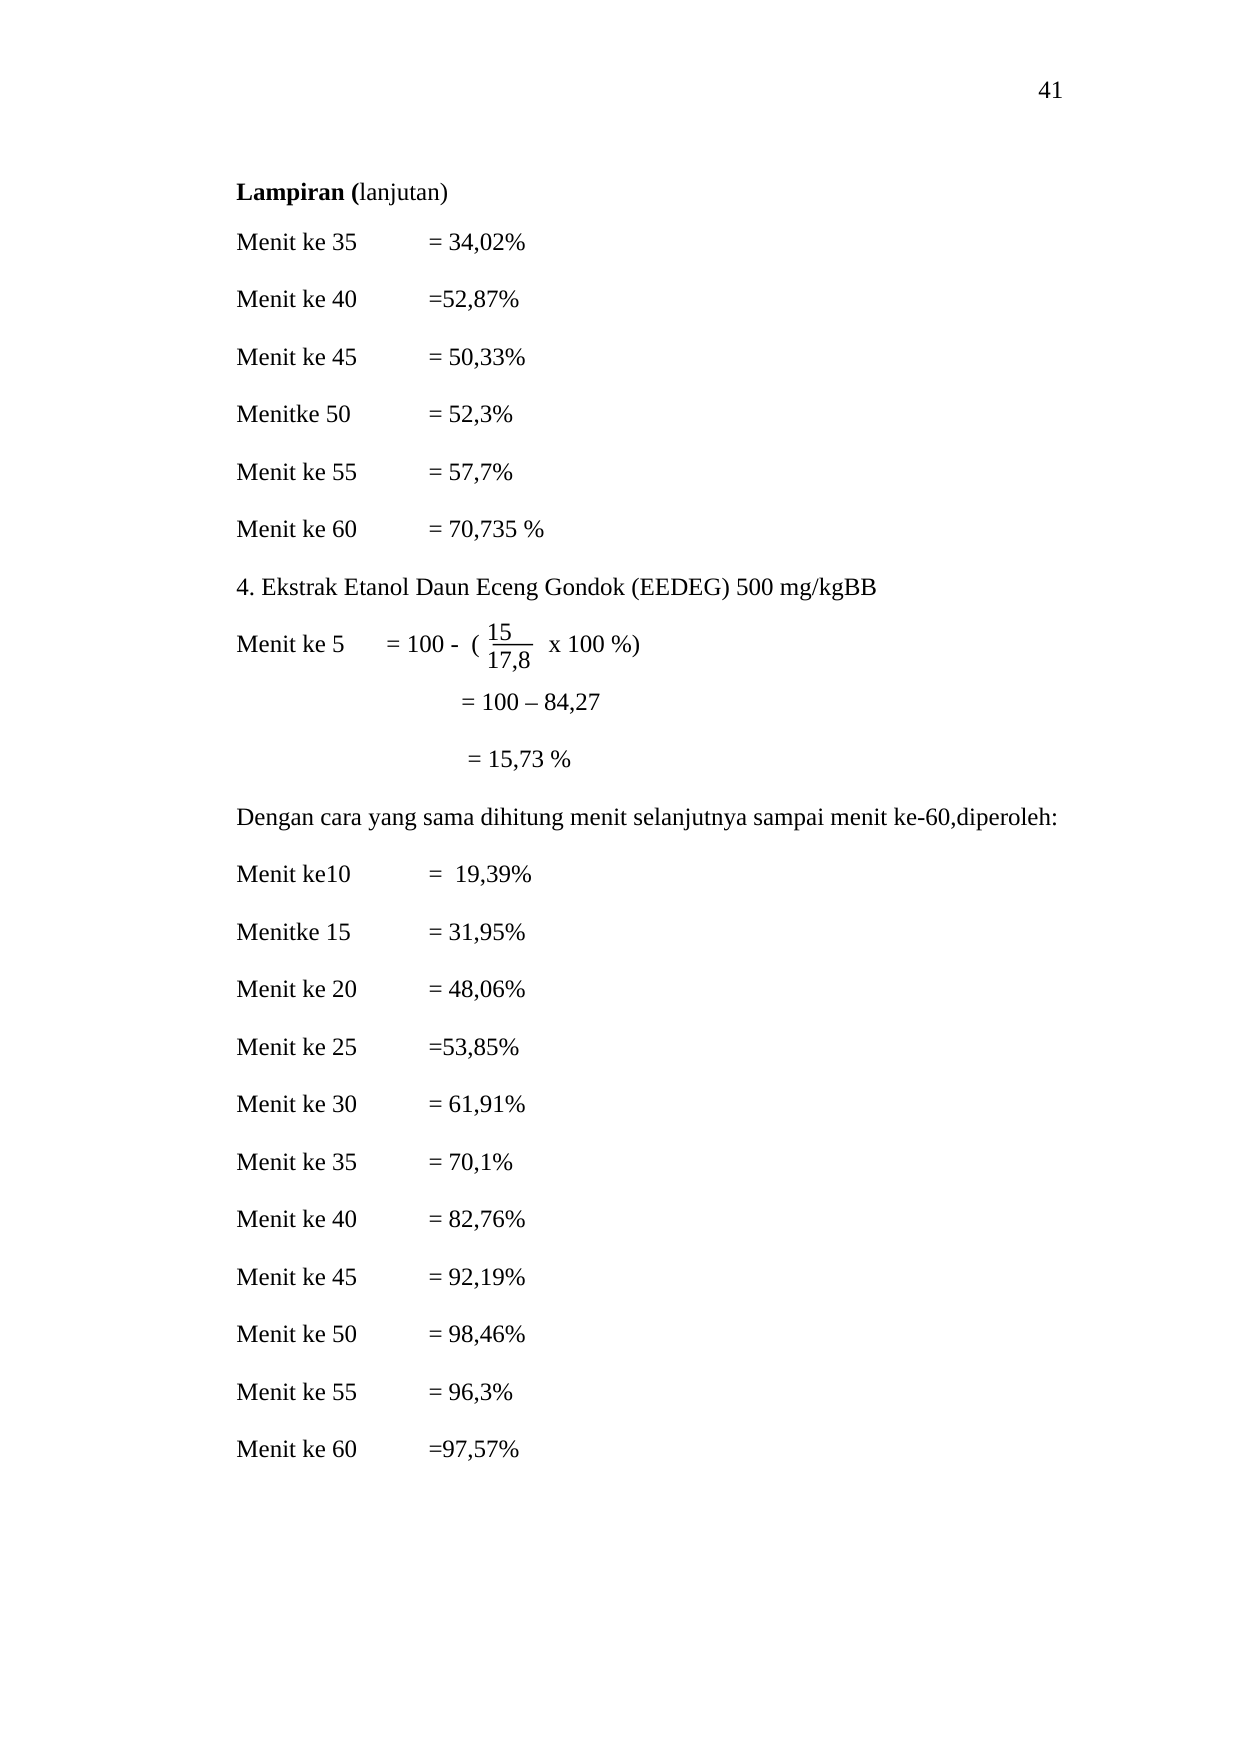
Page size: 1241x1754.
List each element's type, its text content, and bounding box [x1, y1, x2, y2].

text Menit ke 50 = 98,46% [236, 1319, 1063, 1348]
text Menitke 15 = 31,95% [236, 917, 1063, 946]
text Menit ke 55 = 96,3% [236, 1377, 1063, 1406]
text Menit ke 35 = 70,1% [236, 1147, 1063, 1176]
text Menit ke 45 = 50,33% [236, 342, 1063, 371]
text = 100 – 84,27 [236, 687, 1063, 716]
text Menit ke10 = 19,39% [236, 859, 1063, 888]
text Menit ke 60 = 70,735 % [236, 514, 1063, 543]
text Menit ke 35 = 34,02% [236, 227, 1063, 256]
text Dengan cara yang sama dihitung menit selanjutnya sampai menit ke-60,diperoleh: [236, 802, 1063, 831]
text Menit ke 45 = 92,19% [236, 1262, 1063, 1291]
text Menit ke 40 =52,87% [236, 284, 1063, 313]
text Menit ke 55 = 57,7% [236, 457, 1063, 486]
text Menit ke 40 = 82,76% [236, 1204, 1063, 1233]
text Menit ke 25 =53,85% [236, 1032, 1063, 1061]
text Lampiran (lanjutan) [236, 177, 1063, 206]
text Menit ke 5 = 100 - ( x 100 %) [236, 629, 1063, 658]
text Menitke 50 = 52,3% [236, 399, 1063, 428]
text Menit ke 20 = 48,06% [236, 974, 1063, 1003]
text 4. Ekstrak Etanol Daun Eceng Gondok (EEDEG) 500 mg/kgBB [236, 572, 1063, 601]
text = 15,73 % [236, 744, 1063, 773]
text Menit ke 60 =97,57% [236, 1434, 1063, 1463]
text Menit ke 30 = 61,91% [236, 1089, 1063, 1118]
